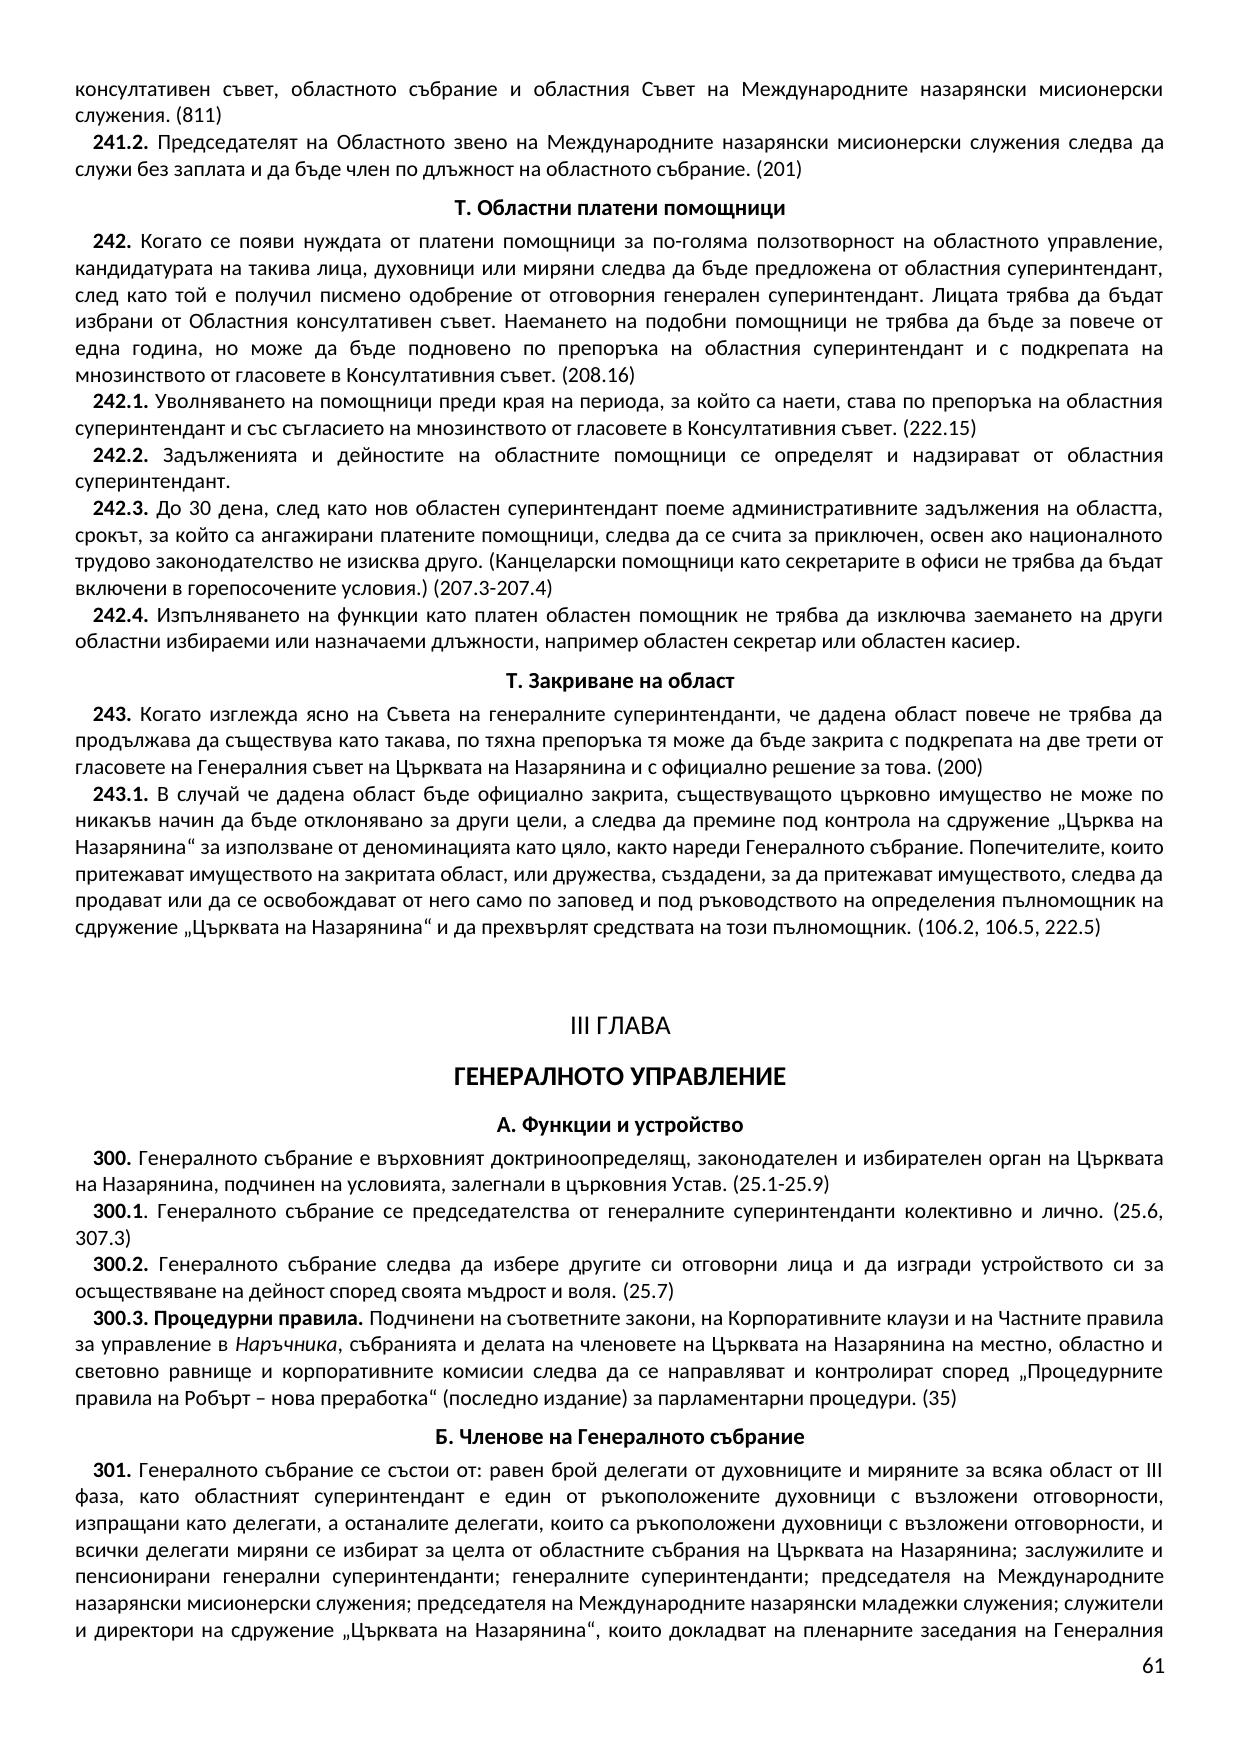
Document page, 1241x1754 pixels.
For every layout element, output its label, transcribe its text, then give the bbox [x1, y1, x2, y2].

text 242.4. Изпълняването на функции като платен областен помощник не трябва да изключва заемането на други областни избираеми или назначаеми длъжности, например областен секретар или областен касиер. [75, 601, 1165, 654]
text 243.1. В случай че дадена област бъде официално закрита, съществуващото църковно имущество не може по никакъв начин да бъде отклонявано за други цели, а следва да премине под контрола на сдружение „Църква на Назарянина“ за използване от деноминацията като цяло, както нареди Генералното събрание. Попечителите, които притежават имуществото на закритата област, или дружества, създадени, за да притежават имуществото, следва да продават или да се освобождават от него само по заповед и под ръководството на определения пълномощник на сдружение „Църквата на Назарянина“ и да прехвърлят средствата на този пълномощник. (106.2, 106.5, 222.5) [75, 780, 1165, 940]
text 300.1. Генералното събрание се председателства от генералните суперинтенданти колективно и лично. (25.6, 307.3) [75, 1197, 1165, 1250]
text 300.3. Процедурни правила. Подчинени на съответните закони, на Корпоративните клаузи и на Частните правила за управление в Наръчника, събранията и делата на членовете на Църквата на Назарянина на местно, областно и световно равнище и корпоративните комисии следва да се направляват и контролират според „Процедурните правила на Робърт – нова преработка“ (последно издание) за парламентарни процедури. (35) [75, 1304, 1165, 1410]
text 243. Когато изглежда ясно на Съвета на генералните суперинтенданти, че дадена област повече не трябва да продължава да съществува като такава, по тяхна препоръка тя може да бъде закрита с подкрепата на две трети от гласовете на Генералния съвет на Църквата на Назарянина и с официално решение за това. (200) [75, 700, 1165, 780]
text Б. Членове на Генералното събрание [75, 1422, 1165, 1450]
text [75, 1456, 1165, 1643]
text ГЕНЕРАЛНОТО УПРАВЛЕНИЕ [75, 1059, 1165, 1092]
text А. Функции и устройство [75, 1110, 1165, 1138]
text 300.2. Генералното събрание следва да избере другите си отговорни лица и да изгради устройството си за осъществяване на дейност според своята мъдрост и воля. (25.7) [75, 1250, 1165, 1304]
text 300. Генералното събрание е върховният доктриноопределящ, законодателен и избирателен орган на Църквата на Назарянина, подчинен на условията, залегнали в църковния Устав. (25.1-25.9) [75, 1144, 1165, 1197]
text 242.3. До 30 дена, след като нов областен суперинтендант поеме административните задължения на областта, срокът, за който са ангажирани платените помощници, следва да се счита за приключен, освен ако националното трудово законодателство не изисква друго. (Канцеларски помощници като секретарите в офиси не трябва да бъдат включени в горепосочените условия.) (207.3-207.4) [75, 494, 1165, 601]
text ІІІ ГЛАВА [75, 1008, 1165, 1041]
text 242.1. Уволняването на помощници преди края на периода, за който са наети, става по препоръка на областния суперинтендант и със съгласието на мнозинството от гласовете в Консултативния съвет. (222.15) [75, 387, 1165, 441]
text 242.2. Задълженията и дейностите на областните помощници се определят и надзирават от областния суперинтендант. [75, 441, 1165, 494]
text 241.2. Председателят на Областното звено на Международните назарянски мисионерски служения следва да служи без заплата и да бъде член по длъжност на областното събрание. (201) [75, 128, 1165, 182]
text Т. Областни платени помощници [75, 193, 1165, 221]
text Т. Закриване на област [75, 666, 1165, 694]
text 242. Когато се появи нуждата от платени помощници за по-голяма ползотворност на областното управление, кандидатурата на такива лица, духовници или миряни следва да бъде предложена от областния суперинтендант, след като той е получил писмено одобрение от отговорния генерален суперинтендант. Лицата трябва да бъдат избрани от Областния консултативен съвет. Наемането на подобни помощници не трябва да бъде за повече от една година, но може да бъде подновено по препоръка на областния суперинтендант и с подкрепата на мнозинството от гласовете в Консултативния съвет. (208.16) [75, 227, 1165, 387]
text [75, 75, 1165, 128]
